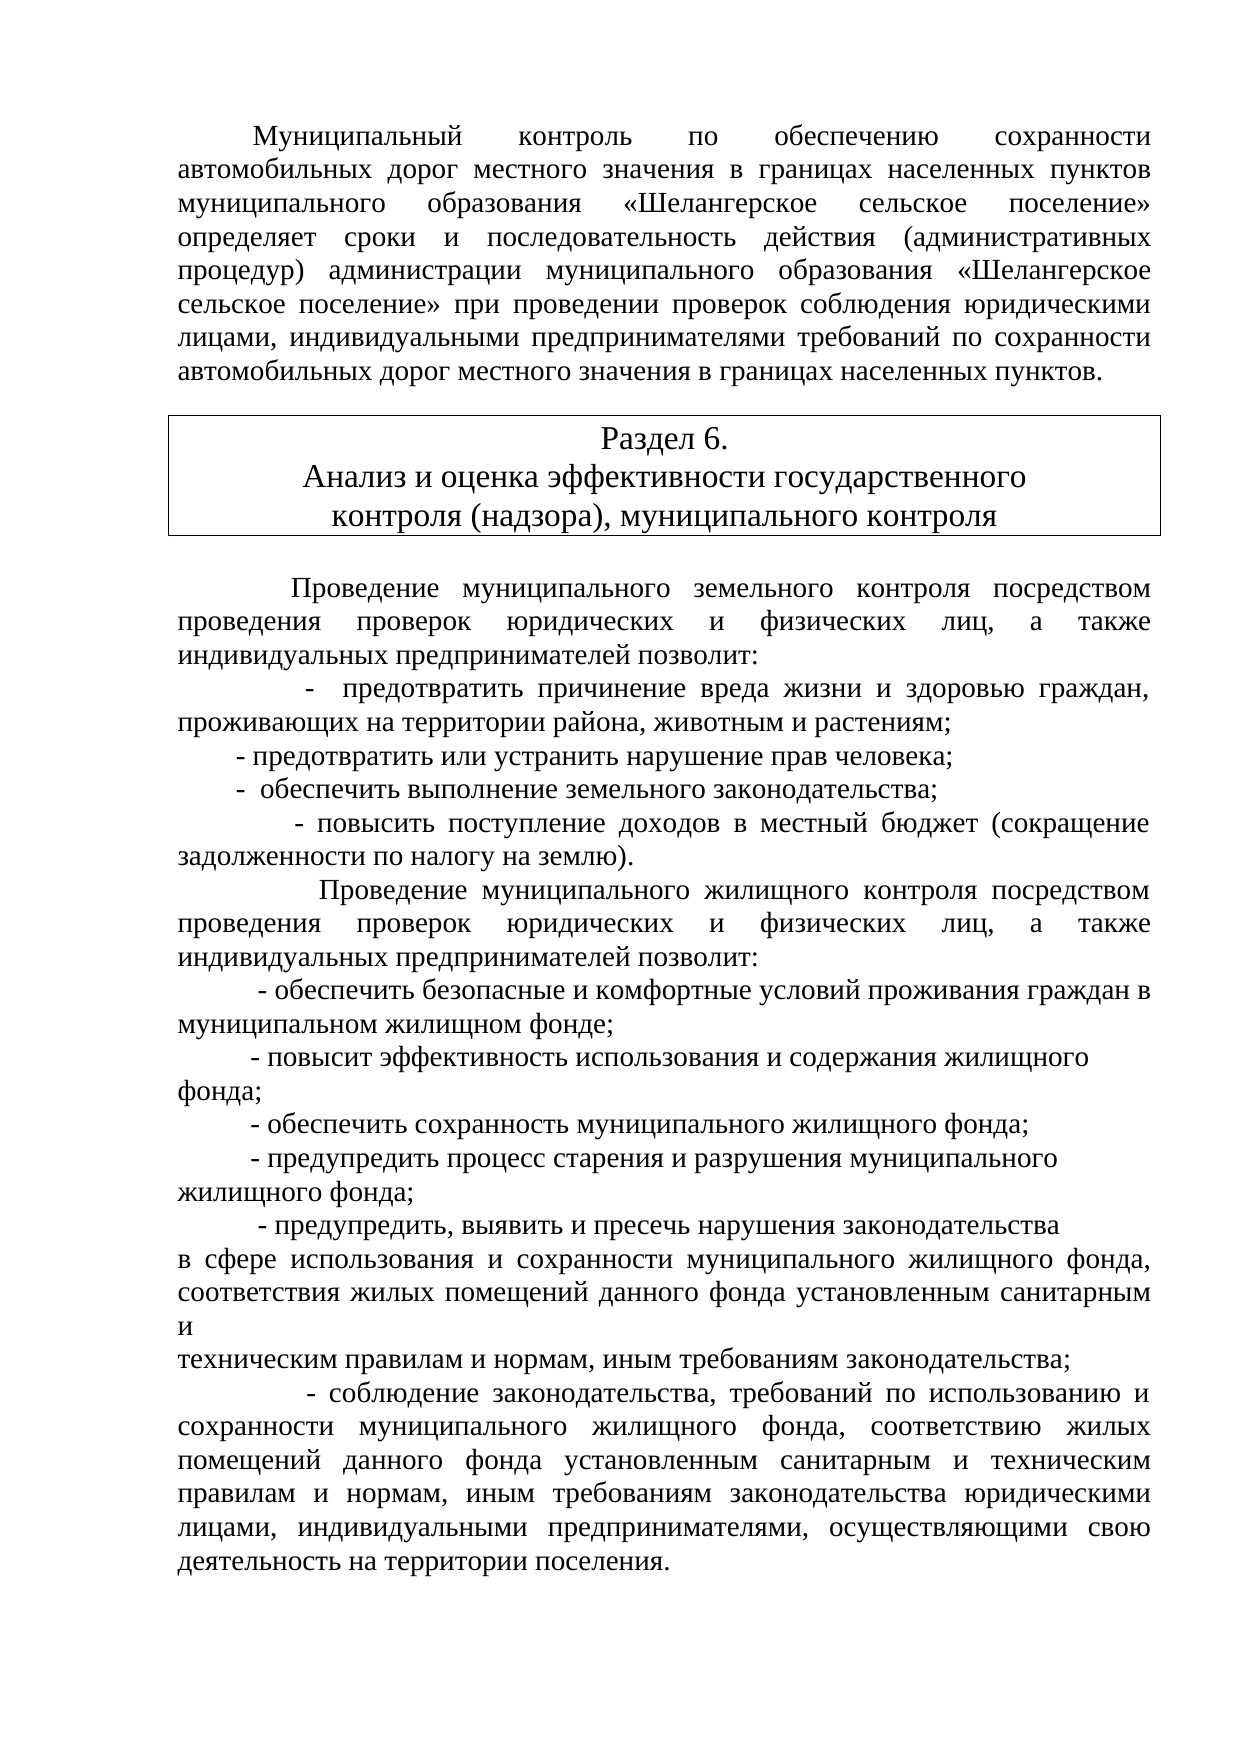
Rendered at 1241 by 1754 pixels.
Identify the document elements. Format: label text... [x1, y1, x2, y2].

text в сфере использования и сохранности муниципального жилищного фонда, соответствия жилых помещений данного фонда установленным санитарным и [177, 1241, 1152, 1341]
text - повысить поступление доходов в местный бюджет (сокращение задолженности по налогу на землю). [177, 805, 1152, 872]
text Муниципальный контроль по обеспечению сохранности автомобильных дорог местного значения в границах населенных пунктов муниципального образования «Шелангерское сельское поселение» определяет сроки и последовательность действия (административных процедур) администрации муниципального образования «Шелангерское сельское поселение» при проведении проверок соблюдения юридическими лицами, индивидуальными предпринимателями требований по сохранности автомобильных дорог местного значения в границах населенных пунктов. [177, 118, 1152, 386]
text муниципальном жилищном фонде; [177, 1006, 1152, 1039]
text Проведение муниципального жилищного контроля посредством проведения проверок юридических и физических лиц, а также индивидуальных предпринимателей позволит: [177, 872, 1152, 972]
text - предотвратить причинение вреда жизни и здоровью граждан, проживающих на территории района, животным и растениям; [177, 671, 1152, 738]
text - предотвратить или устранить нарушение прав человека; [177, 738, 1152, 771]
text - предупредить, выявить и пресечь нарушения законодательства [177, 1207, 1152, 1241]
text Анализ и оценка эффективности государственного [177, 457, 1152, 492]
text - обеспечить безопасные и комфортные условий проживания граждан в [177, 972, 1152, 1006]
text техническим правилам и нормам, иным требованиям законодательства; [177, 1341, 1152, 1375]
text фонда; [177, 1073, 1152, 1107]
text Проведение муниципального земельного контроля посредством проведения проверок юридических и физических лиц, а также индивидуальных предпринимателей позволит: [177, 570, 1152, 671]
text - обеспечить сохранность муниципального жилищного фонда; [177, 1107, 1152, 1140]
text - предупредить процесс старения и разрушения муниципального [177, 1140, 1152, 1174]
text - повысит эффективность использования и содержания жилищного [177, 1039, 1152, 1073]
text Раздел 6. [169, 416, 1160, 457]
text контроля (надзора), муниципального контроля [169, 492, 1160, 535]
text - соблюдение законодательства, требований по использованию и сохранности муниципального жилищного фонда, соответствию жилых помещений данного фонда установленным санитарным и техническим правилам и нормам, иным требованиям законодательства юридическими лицами, индивидуальными предпринимателями, осуществляющими свою деятельность на территории поселения. [177, 1375, 1152, 1576]
text - обеспечить выполнение земельного законодательства; [177, 771, 1152, 805]
text жилищного фонда; [177, 1174, 1152, 1207]
